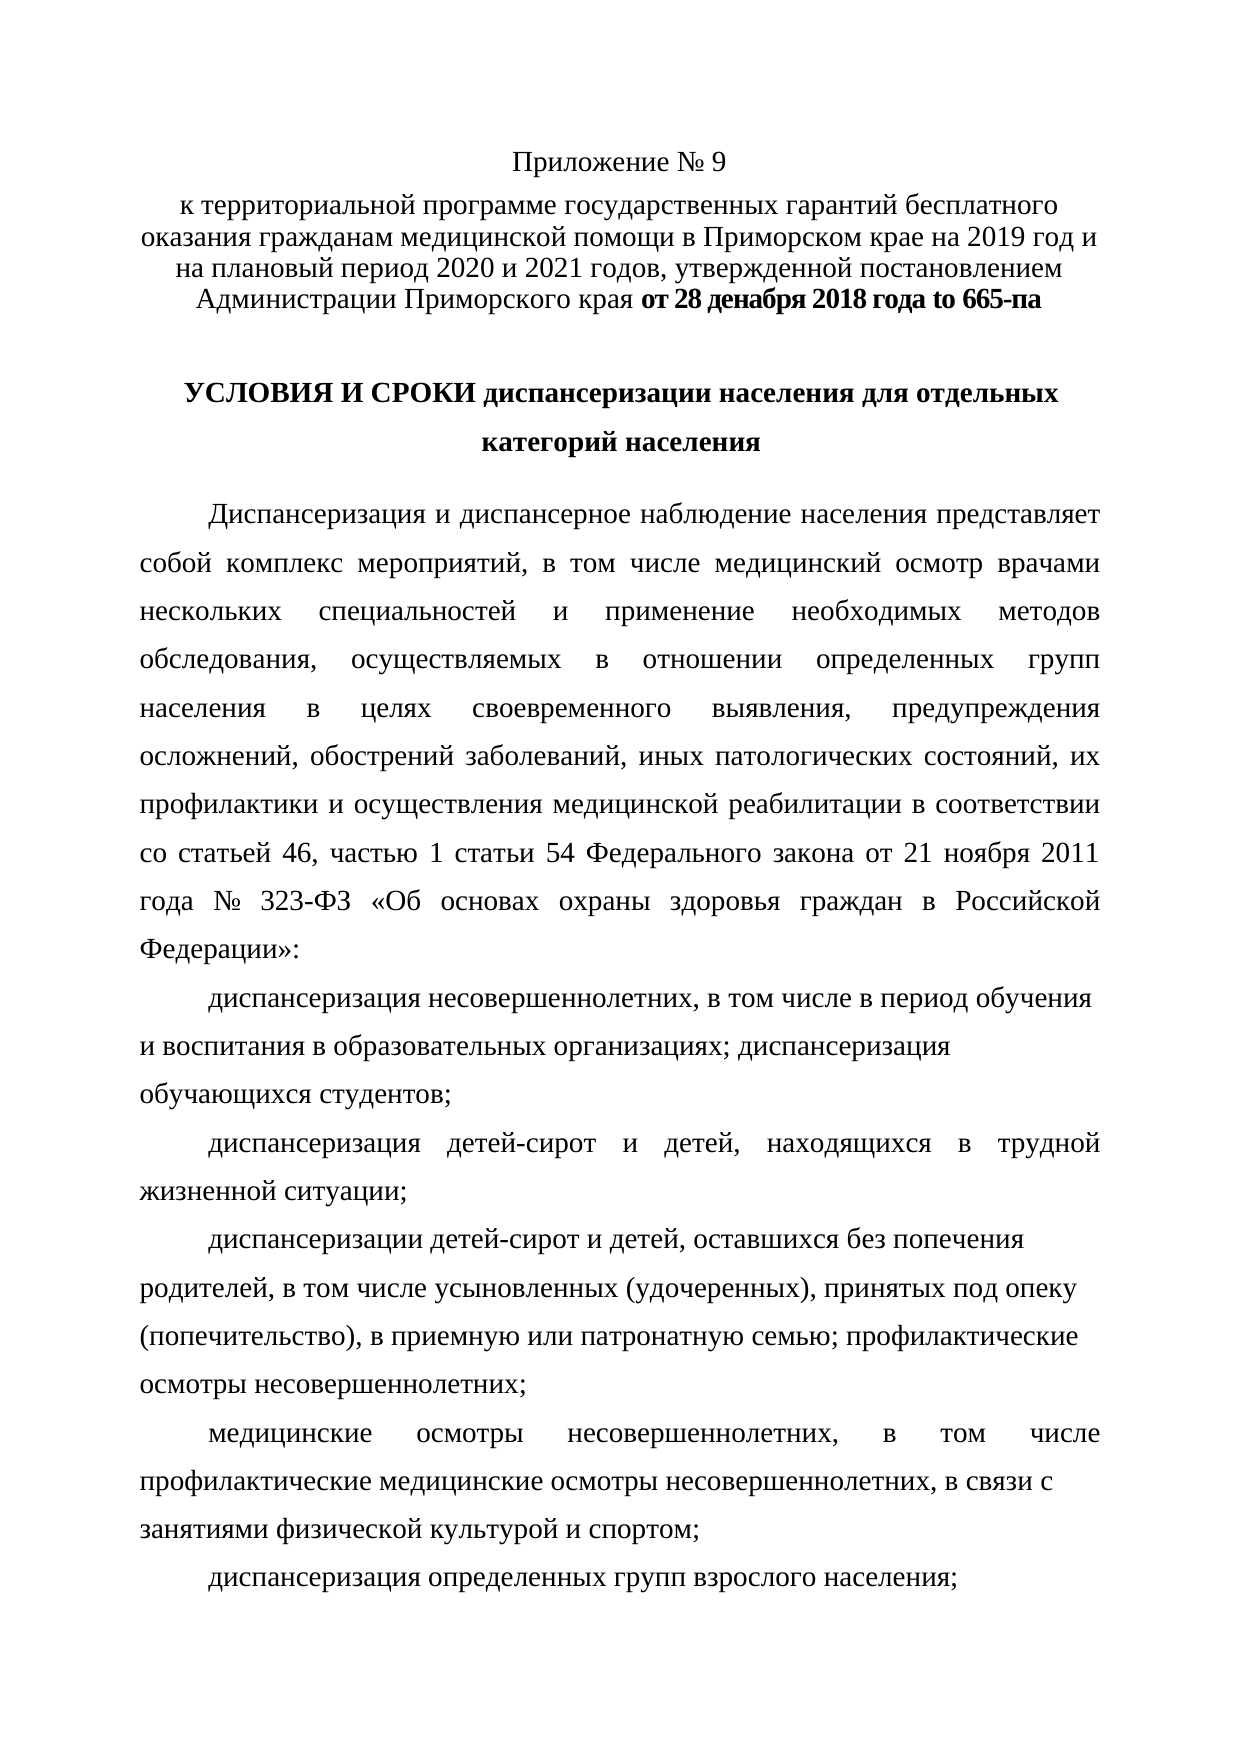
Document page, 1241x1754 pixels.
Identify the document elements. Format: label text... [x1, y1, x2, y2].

text занятиями физической культурой и спортом; [139, 1500, 1103, 1548]
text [139, 1548, 1101, 1596]
text Диспансеризация и диспансерное наблюдение населения представляет собой комплекс мероприятий, в том числе медицинский осмотр врачами нескольких специальностей и применение необходимых методов обследования, осуществляемых в отношении определенных групп населения в целях своевременного выявления, предупреждения осложнений, обострений заболеваний, иных патологических состояний, их профилактики и осуществления медицинской реабилитации в соответствии со статьей 46, частью 1 статьи 54 Федерального закона от 21 ноября 2011 года № 323-ФЗ «Об основах охраны здоровья граждан в Российской Федерации»: [139, 485, 1101, 969]
text к территориальной программе государственных гарантий бесплатного оказания гражданам медицинской помощи в Приморском крае на 2019 год и на плановый период 2020 и 2021 годов, утвержденной постановлением Администрации Приморского края от 28 денабря 2018 года to 665-па [137, 189, 1101, 315]
text диспансеризация несовершеннолетних, в том числе в период обучения и воспитания в образовательных организациях; диспансеризация обучающихся студентов; [139, 969, 1101, 1114]
text УСЛОВИЯ И СРОКИ диспансеризации населения для отдельных категорий населения [139, 364, 1103, 461]
text Приложение № 9 [137, 149, 1101, 176]
text диспансеризации детей-сирот и детей, оставшихся без попечения родителей, в том числе усыновленных (удочеренных), принятых под опеку (попечительство), в приемную или патронатную семью; профилактические осмотры несовершеннолетних; [139, 1210, 1101, 1404]
text медицинские осмотры несовершеннолетних, в том числе профилактические медицинские осмотры несовершеннолетних, в связи с [139, 1404, 1101, 1500]
text диспансеризация детей-сирот и детей, находящихся в трудной жизненной ситуации; [139, 1114, 1101, 1210]
